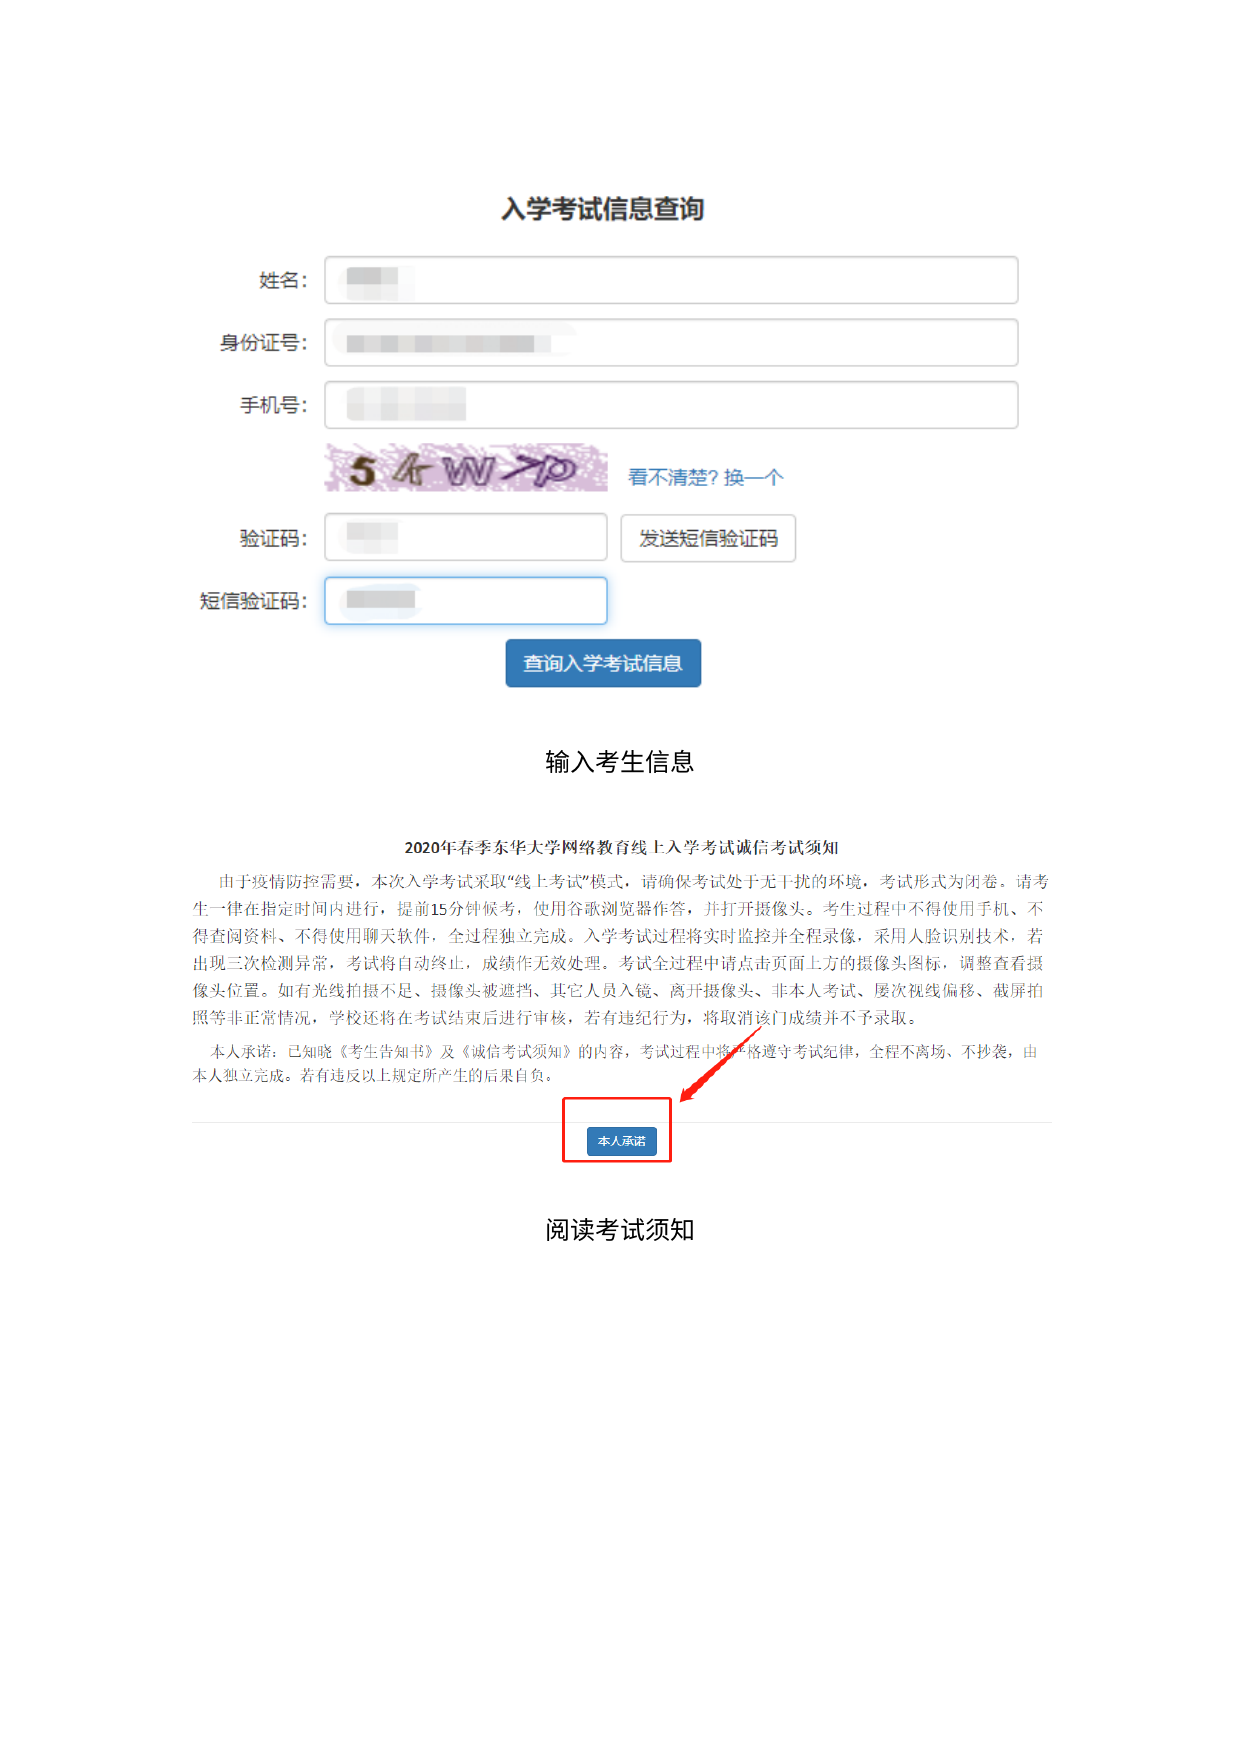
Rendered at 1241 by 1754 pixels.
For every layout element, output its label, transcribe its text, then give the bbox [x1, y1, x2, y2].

picture [187, 792, 1053, 1163]
text 输入考生信息 [187, 728, 1053, 792]
text 阅读考试须知 [187, 1196, 1053, 1261]
picture [187, 162, 1053, 704]
